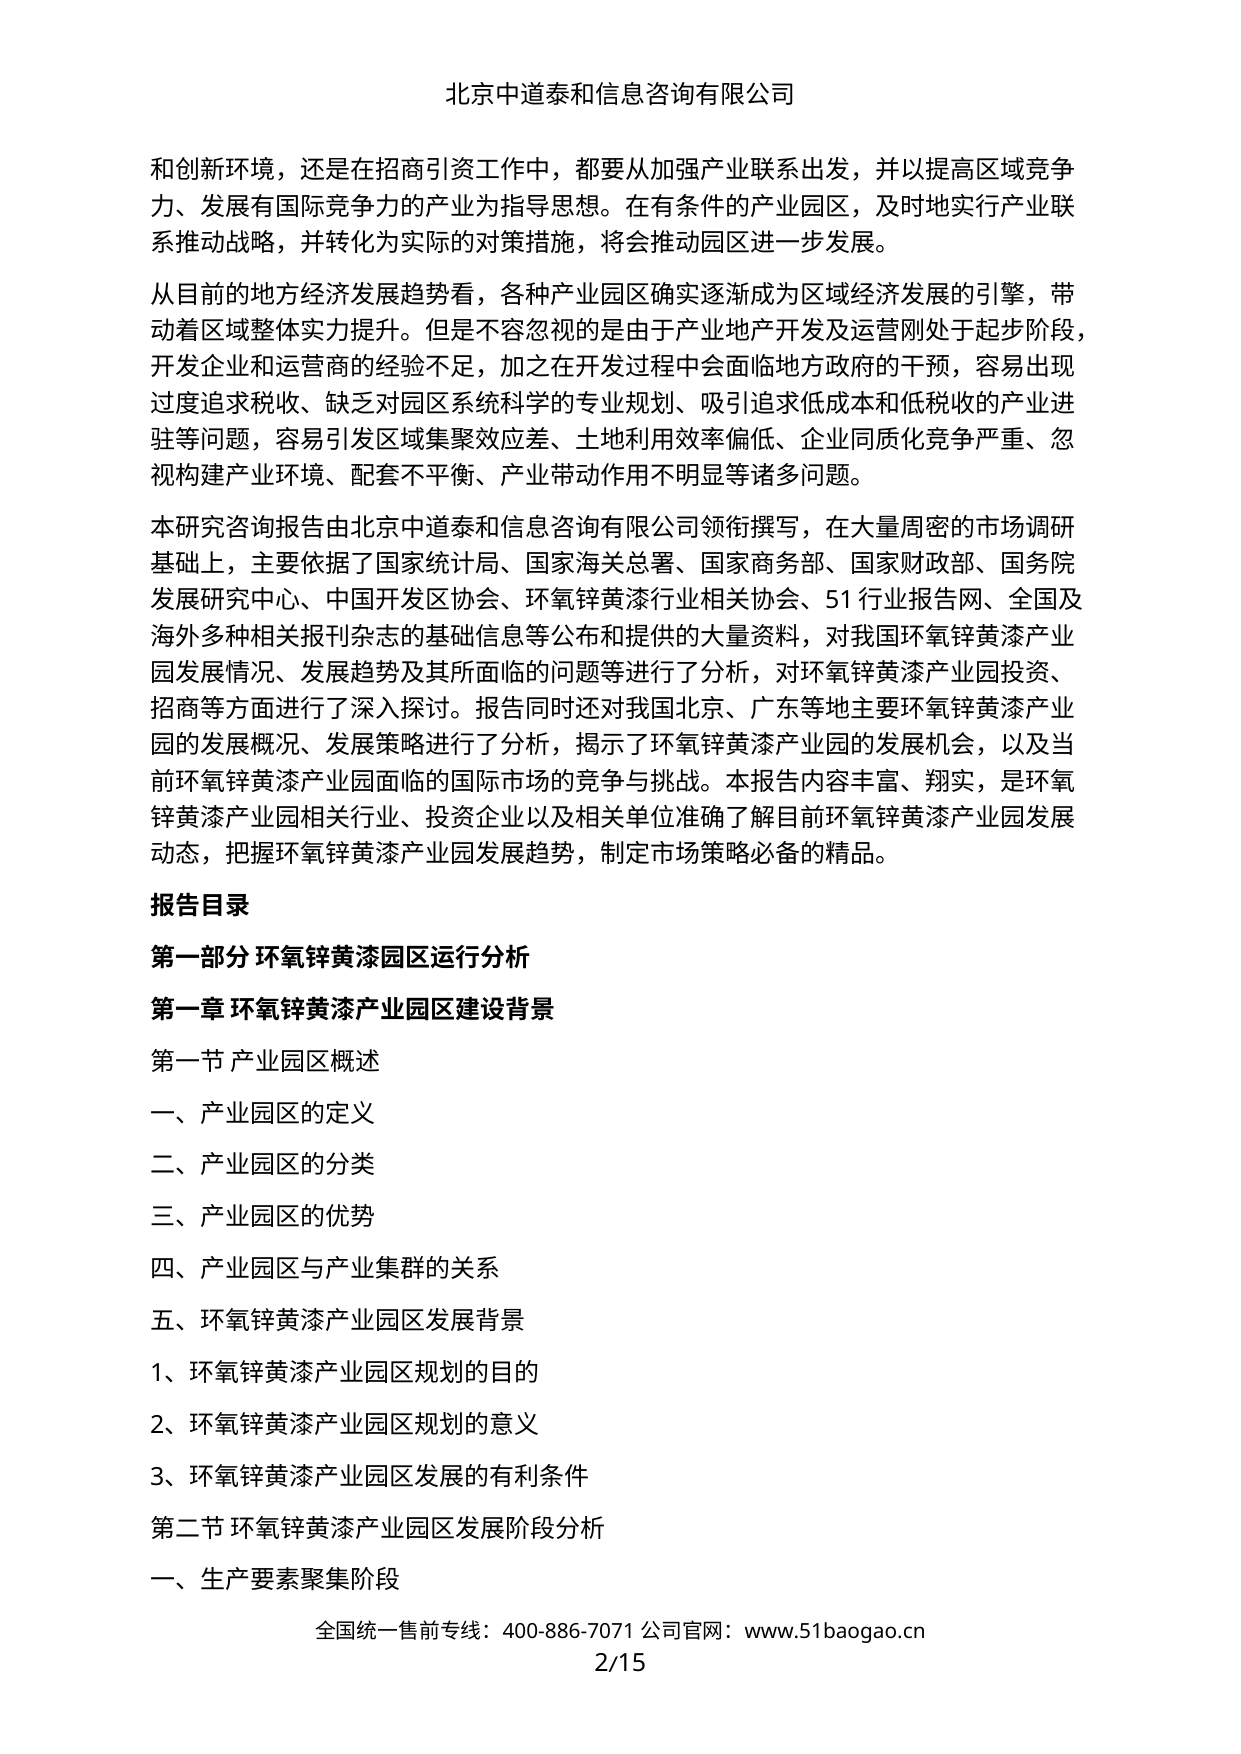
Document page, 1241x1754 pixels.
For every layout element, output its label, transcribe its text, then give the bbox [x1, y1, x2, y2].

text 五、环氧锌黄漆产业园区发展背景 [150, 1301, 1090, 1337]
text 第一节 产业园区概述 [150, 1041, 1090, 1077]
text 第一章 环氧锌黄漆产业园区建设背景 [150, 989, 1090, 1026]
text 第一部分 环氧锌黄漆园区运行分析 [150, 937, 1090, 974]
text 2、环氧锌黄漆产业园区规划的意义 [150, 1404, 1090, 1441]
text 二、产业园区的分类 [150, 1145, 1090, 1181]
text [150, 150, 1090, 259]
text 三、产业园区的优势 [150, 1197, 1090, 1233]
text 报告目录 [150, 886, 1090, 922]
text 3、环氧锌黄漆产业园区发展的有利条件 [150, 1456, 1090, 1492]
text 1、环氧锌黄漆产业园区规划的目的 [150, 1352, 1090, 1389]
text 一、产业园区的定义 [150, 1093, 1090, 1129]
text 四、产业园区与产业集群的关系 [150, 1249, 1090, 1285]
text 第二节 环氧锌黄漆产业园区发展阶段分析 [150, 1508, 1090, 1544]
text 一、生产要素聚集阶段 [150, 1560, 1090, 1596]
text 本研究咨询报告由北京中道泰和信息咨询有限公司领衔撰写，在大量周密的市场调研基础上，主要依据了国家统计局、国家海关总署、国家商务部、国家财政部、国务院发展研究中心、中国开发区协会、环氧锌黄漆行业相关协会、51行业报告网、全国及海外多种相关报刊杂志的基础信息等公布和提供的大量资料，对我国环氧锌黄漆产业园发展情况、发展趋势及其所面临的问题等进行了分析，对环氧锌黄漆产业园投资、招商等方面进行了深入探讨。报告同时还对我国北京、广东等地主要环氧锌黄漆产业园的发展概况、发展策略进行了分析，揭示了环氧锌黄漆产业园的发展机会，以及当前环氧锌黄漆产业园面临的国际市场的竞争与挑战。本报告内容丰富、翔实，是环氧锌黄漆产业园相关行业、投资企业以及相关单位准确了解目前环氧锌黄漆产业园发展动态，把握环氧锌黄漆产业园发展趋势，制定市场策略必备的精品。 [150, 507, 1090, 870]
text 从目前的地方经济发展趋势看，各种产业园区确实逐渐成为区域经济发展的引擎，带动着区域整体实力提升。但是不容忽视的是由于产业地产开发及运营刚处于起步阶段，开发企业和运营商的经验不足，加之在开发过程中会面临地方政府的干预，容易出现过度追求税收、缺乏对园区系统科学的专业规划、吸引追求低成本和低税收的产业进驻等问题，容易引发区域集聚效应差、土地利用效率偏低、企业同质化竞争严重、忽视构建产业环境、配套不平衡、产业带动作用不明显等诸多问题。 [150, 274, 1090, 492]
